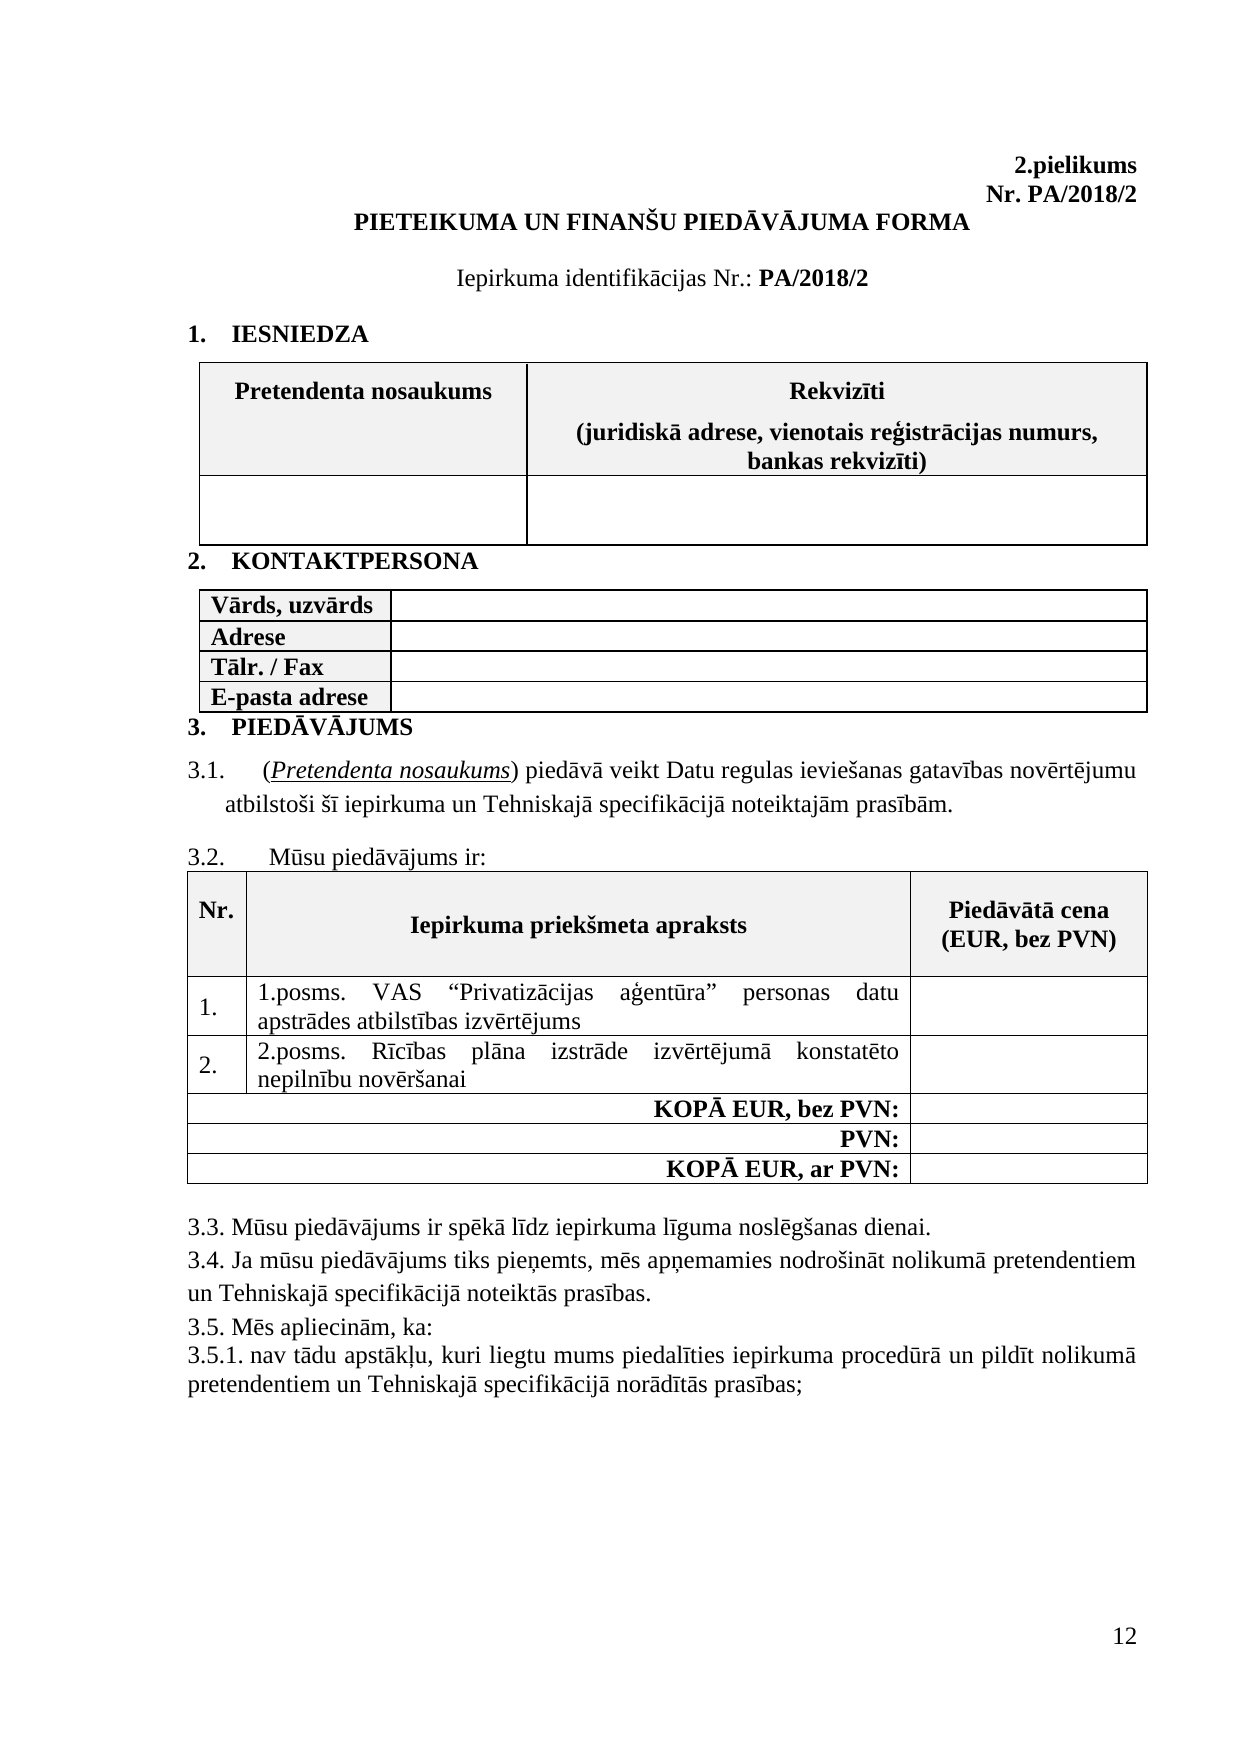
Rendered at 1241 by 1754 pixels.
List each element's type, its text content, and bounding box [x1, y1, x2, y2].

text 3.5. Mēs apliecinām, ka: [187, 1312, 1137, 1340]
table_cell 1. [188, 977, 246, 1035]
table_cell [392, 682, 1146, 711]
table_cell E-pasta adrese [200, 682, 390, 711]
text 1. IESNIEDZA [187, 319, 1137, 347]
text Iepirkuma identifikācijas Nr.: PA/2018/2 [176, 263, 1137, 292]
table_cell 2.posms. Rīcības plāna izstrāde izvērtējumā konstatēto nepilnību novēršanai [247, 1036, 910, 1093]
table_cell [911, 1154, 1147, 1183]
table_cell [911, 977, 1147, 1035]
text 3.5.1. nav tādu apstākļu, kuri liegtu mums piedalīties iepirkuma procedūrā un pildīt nolikumā pretendentiem un Tehniskajā specifikācijā norādītās prasības; [187, 1340, 1137, 1398]
table_cell [911, 1036, 1147, 1093]
table_cell [911, 1124, 1147, 1153]
list Mūsu piedāvājums ir: [187, 842, 1137, 871]
table_cell [528, 476, 1146, 544]
table_cell 2. [188, 1036, 246, 1093]
table_cell [392, 622, 1146, 650]
table_header Vārds, uzvārds [200, 591, 390, 620]
table_header Pretendenta nosaukums [200, 363, 527, 475]
text 3.3. Mūsu piedāvājums ir spēkā līdz iepirkuma līguma noslēgšanas dienai. [187, 1212, 1137, 1241]
table_cell KOPĀ EUR, ar PVN: [188, 1154, 910, 1183]
table_cell [392, 652, 1146, 681]
list (Pretendenta nosaukums) piedāvā veikt Datu regulas ieviešanas gatavības novērtējumu atbilstoši šī iepirkuma un Tehniskajā specifikācijā noteiktajām prasībām. [187, 756, 1137, 817]
table_cell Adrese [200, 622, 390, 650]
table_cell [200, 476, 526, 544]
text PIETEIKUMA UN FINANŠU PIEDĀVĀJUMA FORMA [187, 207, 1137, 236]
table_header Iepirkuma priekšmeta apraksts [247, 872, 910, 976]
table_header Piedāvātā cena (EUR, bez PVN) [911, 872, 1147, 976]
table_header Rekvizīti (juridiskā adrese, vienotais reģistrācijas numurs, bankas rekvizīti) [528, 363, 1146, 475]
text 2. KONTAKTPERSONA [187, 546, 1137, 574]
table_header [392, 591, 1146, 620]
text 3. PIEDĀVĀJUMS [187, 712, 1137, 741]
table_cell PVN: [188, 1124, 910, 1153]
table_cell [911, 1094, 1147, 1123]
table_header Nr. [188, 872, 246, 976]
text 2.pielikums [243, 150, 1137, 179]
table_cell Tālr. / Fax [200, 652, 390, 681]
table_cell KOPĀ EUR, bez PVN: [188, 1094, 910, 1123]
text 3.4. Ja mūsu piedāvājums tiks pieņemts, mēs apņemamies nodrošināt nolikumā pretendentiem un Tehniskajā specifikācijā noteiktās prasības. [187, 1246, 1137, 1307]
table_cell 1.posms. VAS “Privatizācijas aģentūra” personas datu apstrādes atbilstības izvērtējums [247, 977, 910, 1035]
text Nr. PA/2018/2 [187, 179, 1137, 207]
